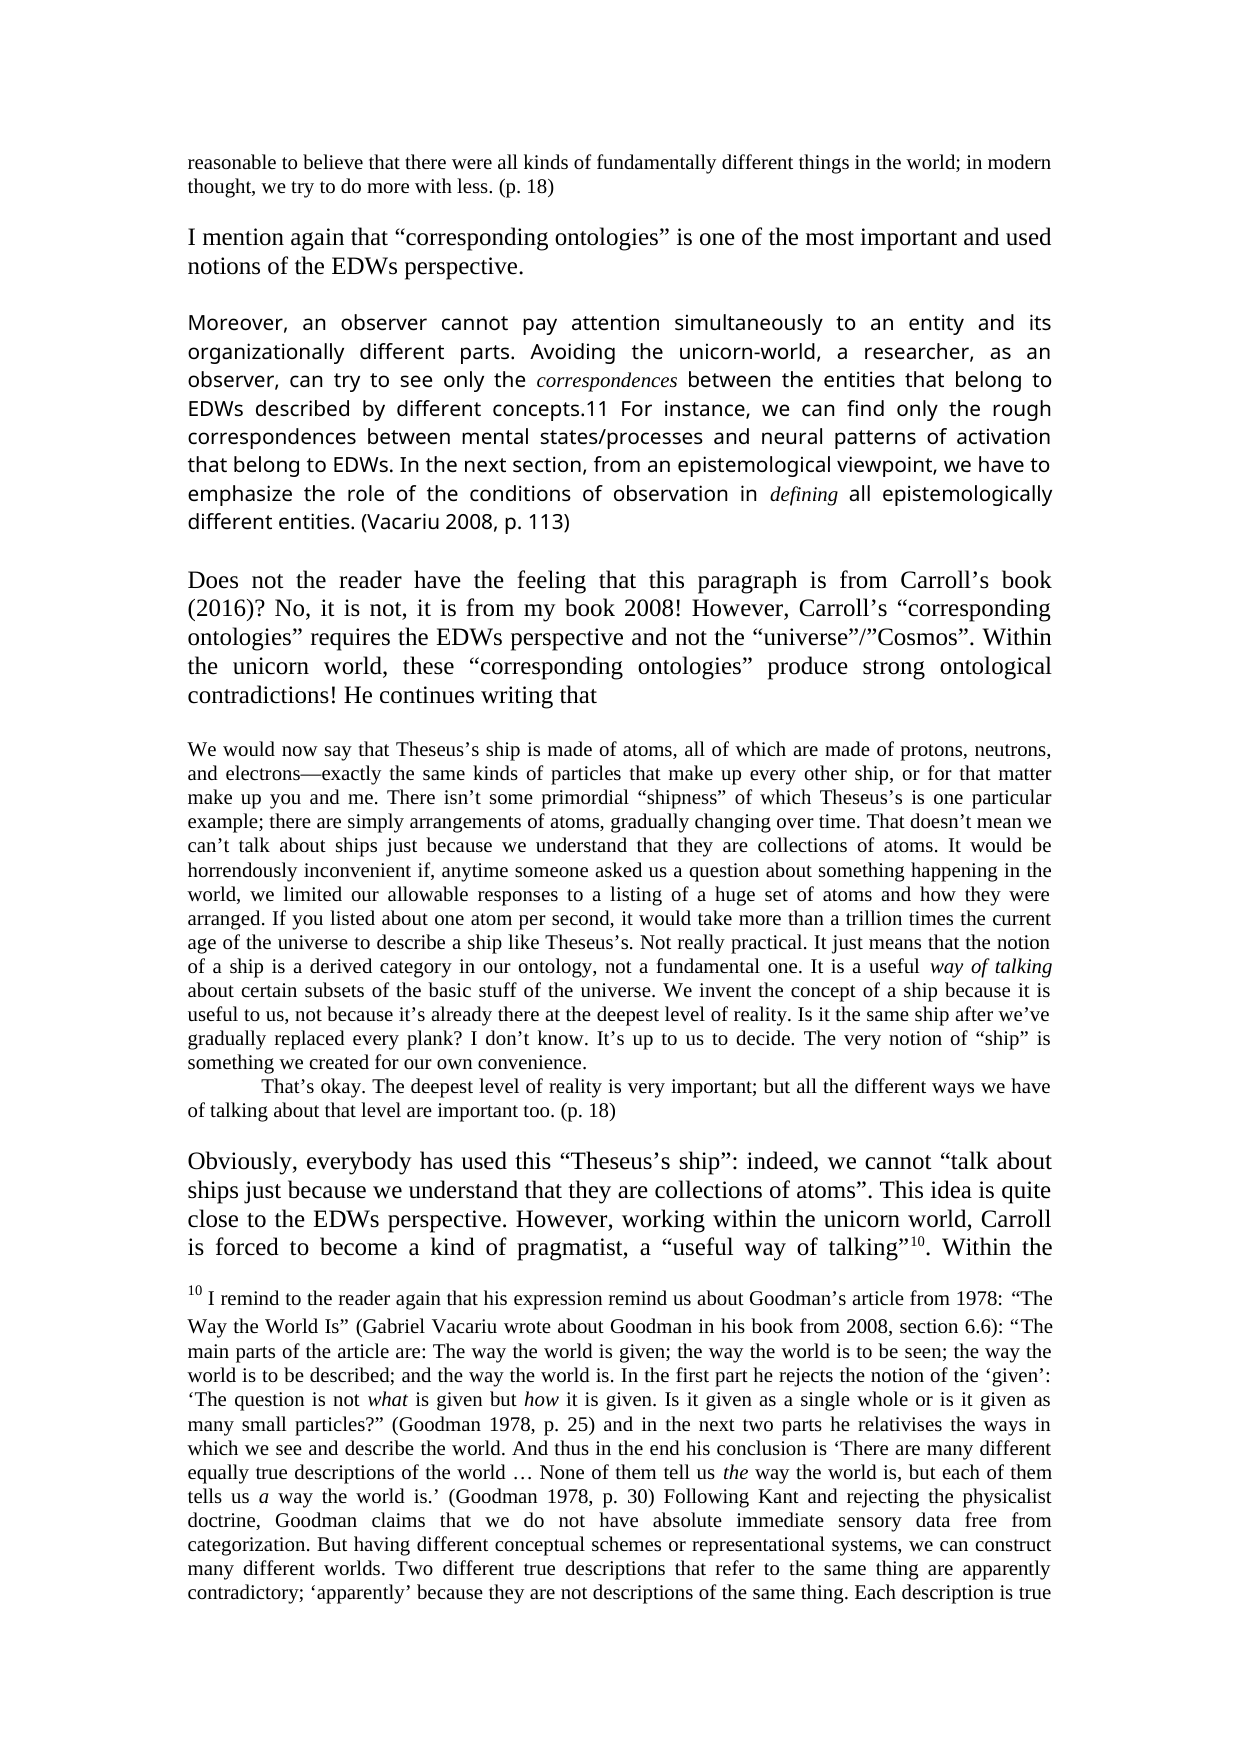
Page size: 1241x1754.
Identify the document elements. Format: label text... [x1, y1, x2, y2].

text I mention again that “corresponding ontologies” is one of the most important and used notions of the EDWs perspective. [187, 222, 1053, 280]
text Moreover, an observer cannot pay attention simultaneously to an entity and its organizationally different parts. Avoiding the unicorn-world, a researcher, as an observer, can try to see only the correspondences between the entities that belong to EDWs described by different concepts.11 For instance, we can find only the rough correspondences between mental states/processes and neural patterns of activation that belong to EDWs. In the next section, from an epistemological viewpoint, we have to emphasize the role of the conditions of observation in defining all epistemologically different entities. (Vacariu 2008, p. 113) [187, 308, 1053, 536]
text Does not the reader have the feeling that this paragraph is from Carroll’s book (2016)? No, it is not, it is from my book 2008! However, Carroll’s “corresponding ontologies” requires the EDWs perspective and not the “universe”/”Cosmos”. Within the unicorn world, these “corresponding ontologies” produce strong ontological contradictions! He continues writing that [187, 565, 1053, 708]
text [187, 1146, 1053, 1261]
text That’s okay. The deepest level of reality is very important; but all the different ways we have of talking about that level are important too. (p. 18) [187, 1074, 1053, 1122]
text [187, 150, 1053, 198]
text We would now say that Theseus’s ship is made of atoms, all of which are made of protons, neutrons, and electrons—exactly the same kinds of particles that make up every other ship, or for that matter make up you and me. There isn’t some primordial “shipness” of which Theseus’s is one particular example; there are simply arrangements of atoms, gradually changing over time. That doesn’t mean we can’t talk about ships just because we understand that they are collections of atoms. It would be horrendously inconvenient if, anytime someone asked us a question about something happening in the world, we limited our allowable responses to a listing of a huge set of atoms and how they were arranged. If you listed about one atom per second, it would take more than a trillion times the current age of the universe to describe a ship like Theseus’s. Not really practical. It just means that the notion of a ship is a derived category in our ontology, not a fundamental one. It is a useful way of talking about certain subsets of the basic stuff of the universe. We invent the concept of a ship because it is useful to us, not because it’s already there at the deepest level of reality. Is it the same ship after we’ve gradually replaced every plank? I don’t know. It’s up to us to decide. The very notion of “ship” is something we created for our own convenience. [187, 737, 1053, 1074]
